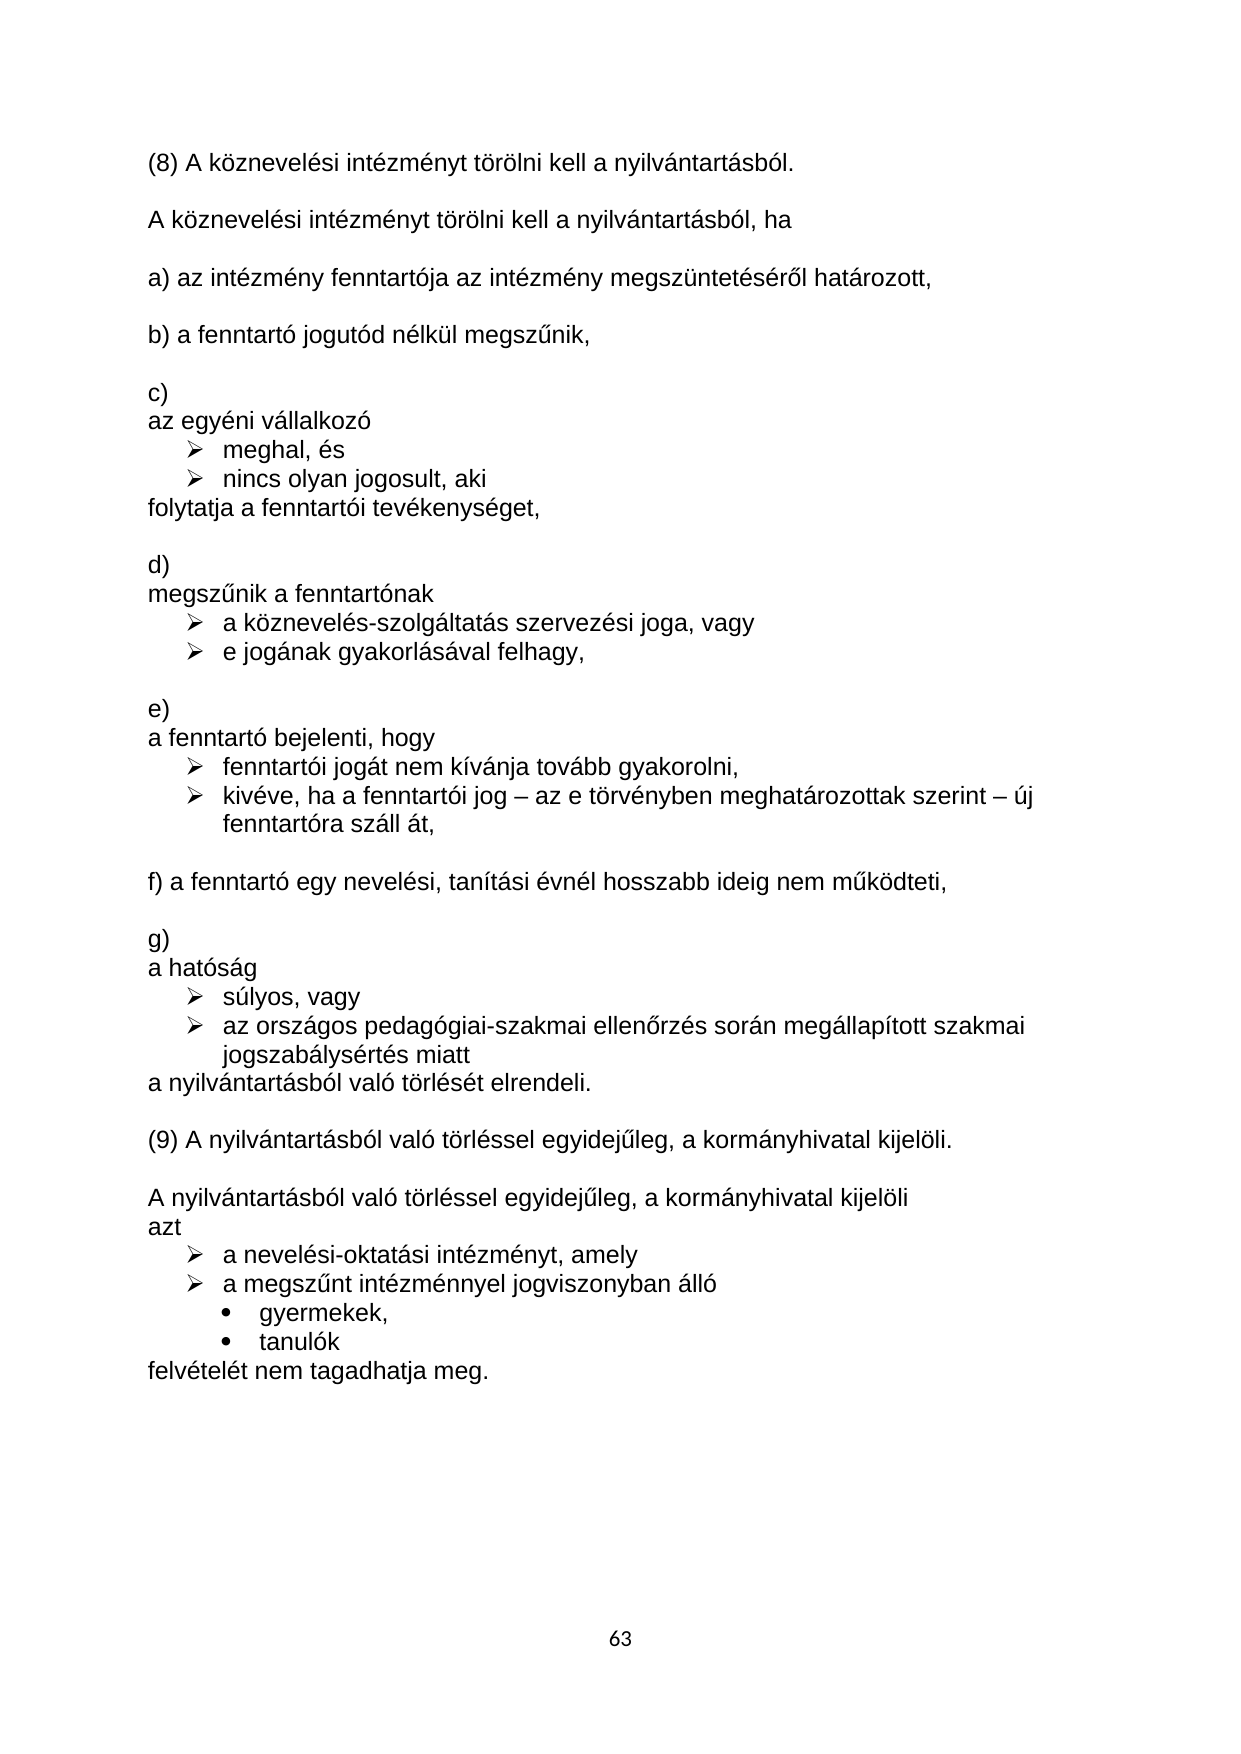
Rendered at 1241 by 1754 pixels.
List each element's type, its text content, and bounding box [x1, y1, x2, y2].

text felvételét nem tagadhatja meg. [148, 1356, 1093, 1384]
list kivéve, ha a fenntartói jog – az e törvényben meghatározottak szerint – új fenntartóra száll át, [185, 781, 1093, 838]
list fenntartói jogát nem kívánja tovább gyakorolni, [185, 752, 1093, 781]
text d) [148, 550, 1093, 579]
list a köznevelés-szolgáltatás szervezési joga, vagy [185, 608, 1093, 637]
list nincs olyan jogosult, aki [185, 464, 1093, 493]
text A köznevelési intézményt törölni kell a nyilvántartásból, ha [148, 205, 1093, 234]
list tanulók [222, 1327, 1093, 1356]
text c) [148, 378, 1093, 406]
list az országos pedagógiai-szakmai ellenőrzés során megállapított szakmai jogszabálysértés miatt [185, 1011, 1093, 1068]
list gyermekek, [222, 1298, 1093, 1327]
list e jogának gyakorlásával felhagy, [185, 637, 1093, 666]
text a hatóság [148, 953, 1093, 982]
text e) [148, 694, 1093, 723]
list a megszűnt intézménnyel jogviszonyban álló [185, 1269, 1093, 1298]
text azt [148, 1211, 1093, 1240]
text a) az intézmény fenntartója az intézmény megszüntetéséről határozott, [148, 263, 1093, 291]
text az egyéni vállalkozó [148, 406, 1093, 435]
list a nevelési-oktatási intézményt, amely [185, 1240, 1093, 1269]
text folytatja a fenntartói tevékenységet, [148, 493, 1093, 522]
text a nyilvántartásból való törlését elrendeli. [148, 1068, 1093, 1097]
text (8) A köznevelési intézményt törölni kell a nyilvántartásból. [148, 148, 1093, 176]
list súlyos, vagy [185, 982, 1093, 1011]
text (9) A nyilvántartásból való törléssel egyidejűleg, a kormányhivatal kijelöli. [148, 1125, 1093, 1154]
text b) a fenntartó jogutód nélkül megszűnik, [148, 320, 1093, 349]
text a fenntartó bejelenti, hogy [148, 723, 1093, 752]
text g) [148, 924, 1093, 953]
list meghal, és [185, 435, 1093, 464]
text f) a fenntartó egy nevelési, tanítási évnél hosszabb ideig nem működteti, [148, 867, 1093, 896]
text megszűnik a fenntartónak [148, 579, 1093, 608]
text A nyilvántartásból való törléssel egyidejűleg, a kormányhivatal kijelöli [148, 1183, 1093, 1211]
